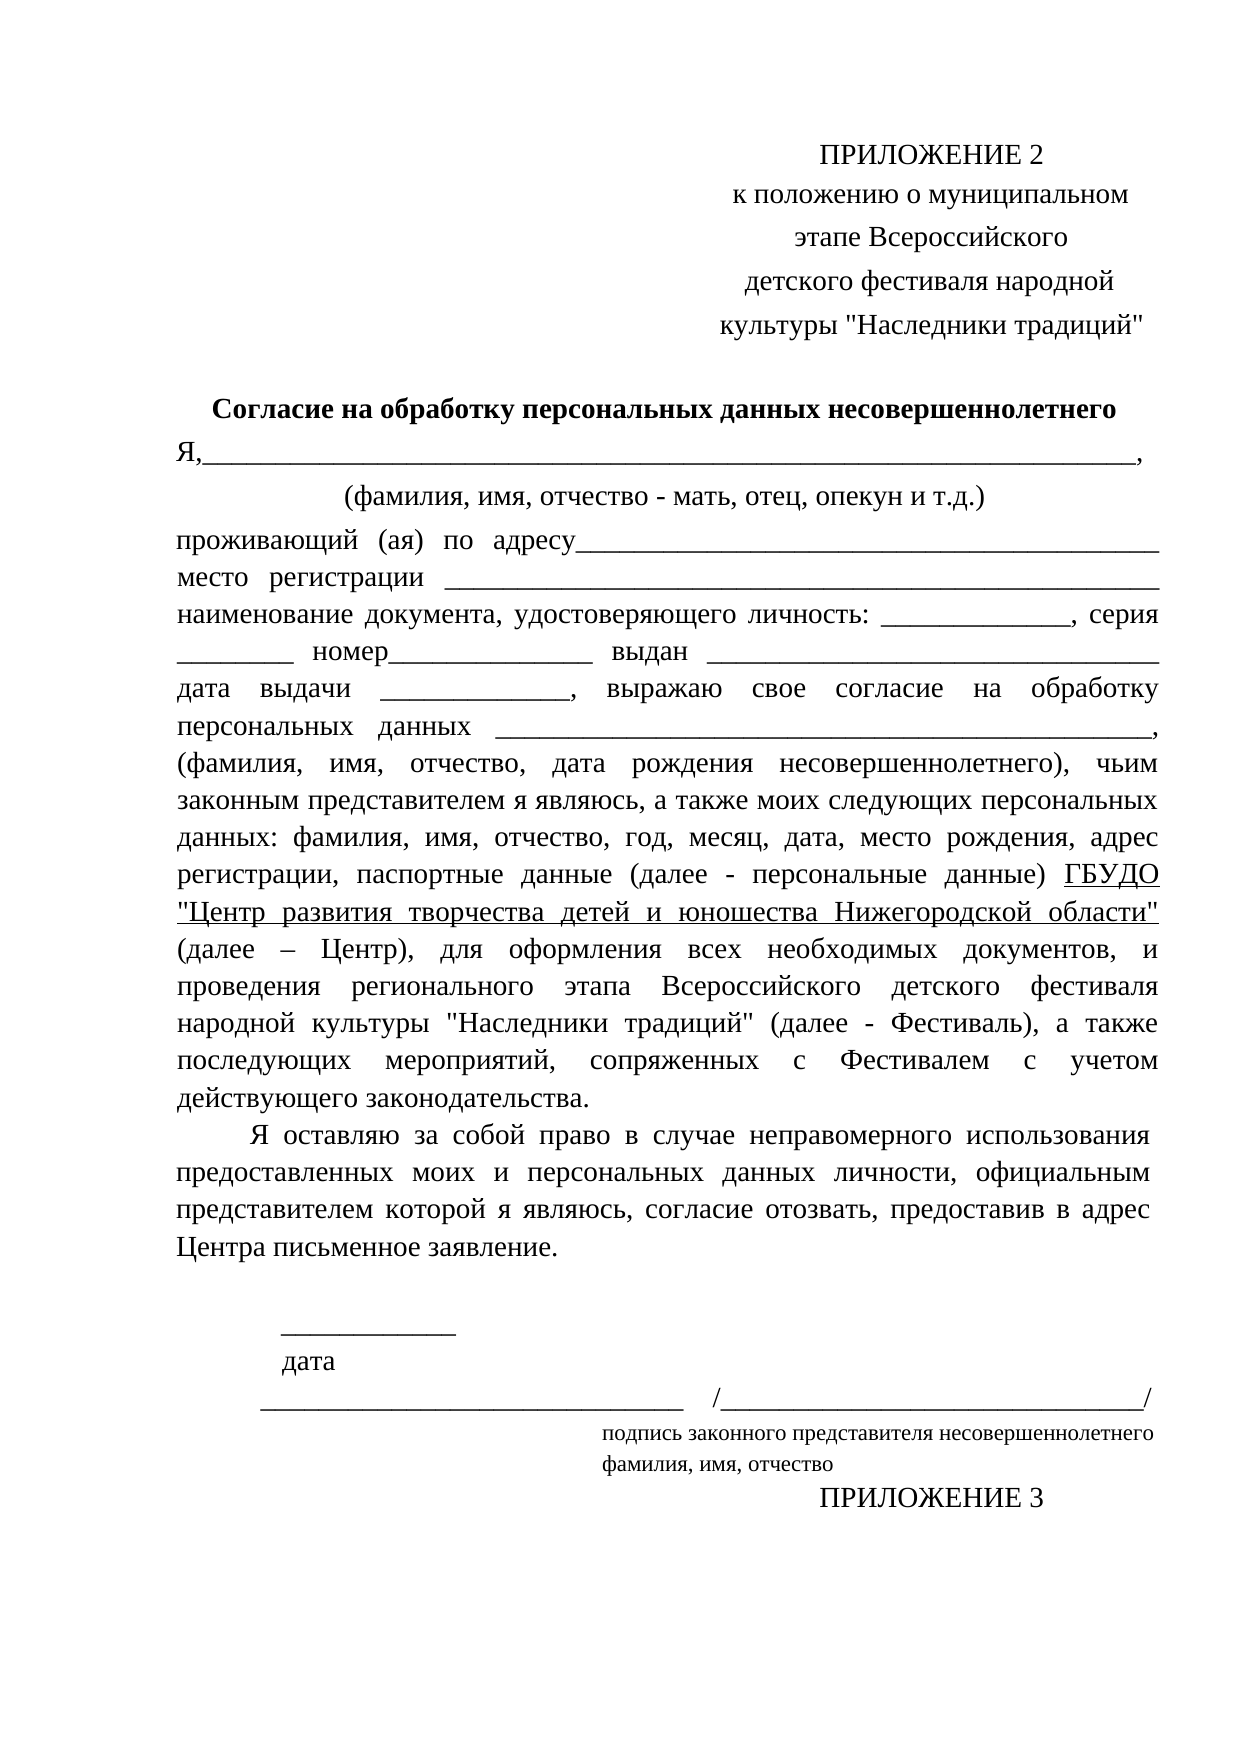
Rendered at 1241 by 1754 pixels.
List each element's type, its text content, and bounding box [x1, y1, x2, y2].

text Я оставляю за собой право в случае неправомерного использования предоставленных моих и персональных данных личности, официальным представителем которой я являюсь, согласие отозвать, предоставив в адрес Центра письменное заявление. [176, 1117, 1151, 1262]
text Я,________________________________________________________________, [176, 434, 1159, 468]
text ПРИЛОЖЕНИЕ 3 [177, 1481, 1044, 1514]
text (фамилия, имя, отчество - мать, отец, опекун и т.д.) [243, 478, 1086, 511]
text проживающий (ая) по адресу________________________________________ место регистрации _________________________________________________ наименование документа, удостоверяющего личность: _____________, серия ________ номер______________ выдан _______________________________ дата выдачи _____________, выражаю свое согласие на обработку персональных данных _____________________________________________, (фамилия, имя, отчество, дата рождения несовершеннолетнего), чьим законным представителем я являюсь, а также моих следующих персональных данных: фамилия, имя, отчество, год, месяц, дата, место рождения, адрес регистрации, паспортные данные (далее - персональные данные) ГБУДО "Центр развития творчества детей и юношества Нижегородской области" (далее – Центр), для оформления всех необходимых документов, и проведения регионального этапа Всероссийского детского фестиваля народной культуры "Наследники традиций" (далее - Фестиваль), а также последующих мероприятий, сопряженных с Фестивалем с учетом действующего законодательства. [176, 522, 1159, 1113]
subtitle Согласие на обработку персональных данных несовершеннолетнего [177, 391, 1151, 424]
text культуры "Наследники традиций" [177, 307, 1144, 341]
text детского фестиваля народной [177, 263, 1114, 297]
text ПРИЛОЖЕНИЕ 2 [177, 137, 1044, 171]
text к положению о муниципальном этапе Всероссийского [713, 176, 1148, 253]
text ____________ дата [281, 1306, 523, 1376]
text _____________________________ /_____________________________/ подпись законного представителя несовершеннолетнего фамилия, имя, отчество [260, 1380, 1159, 1476]
